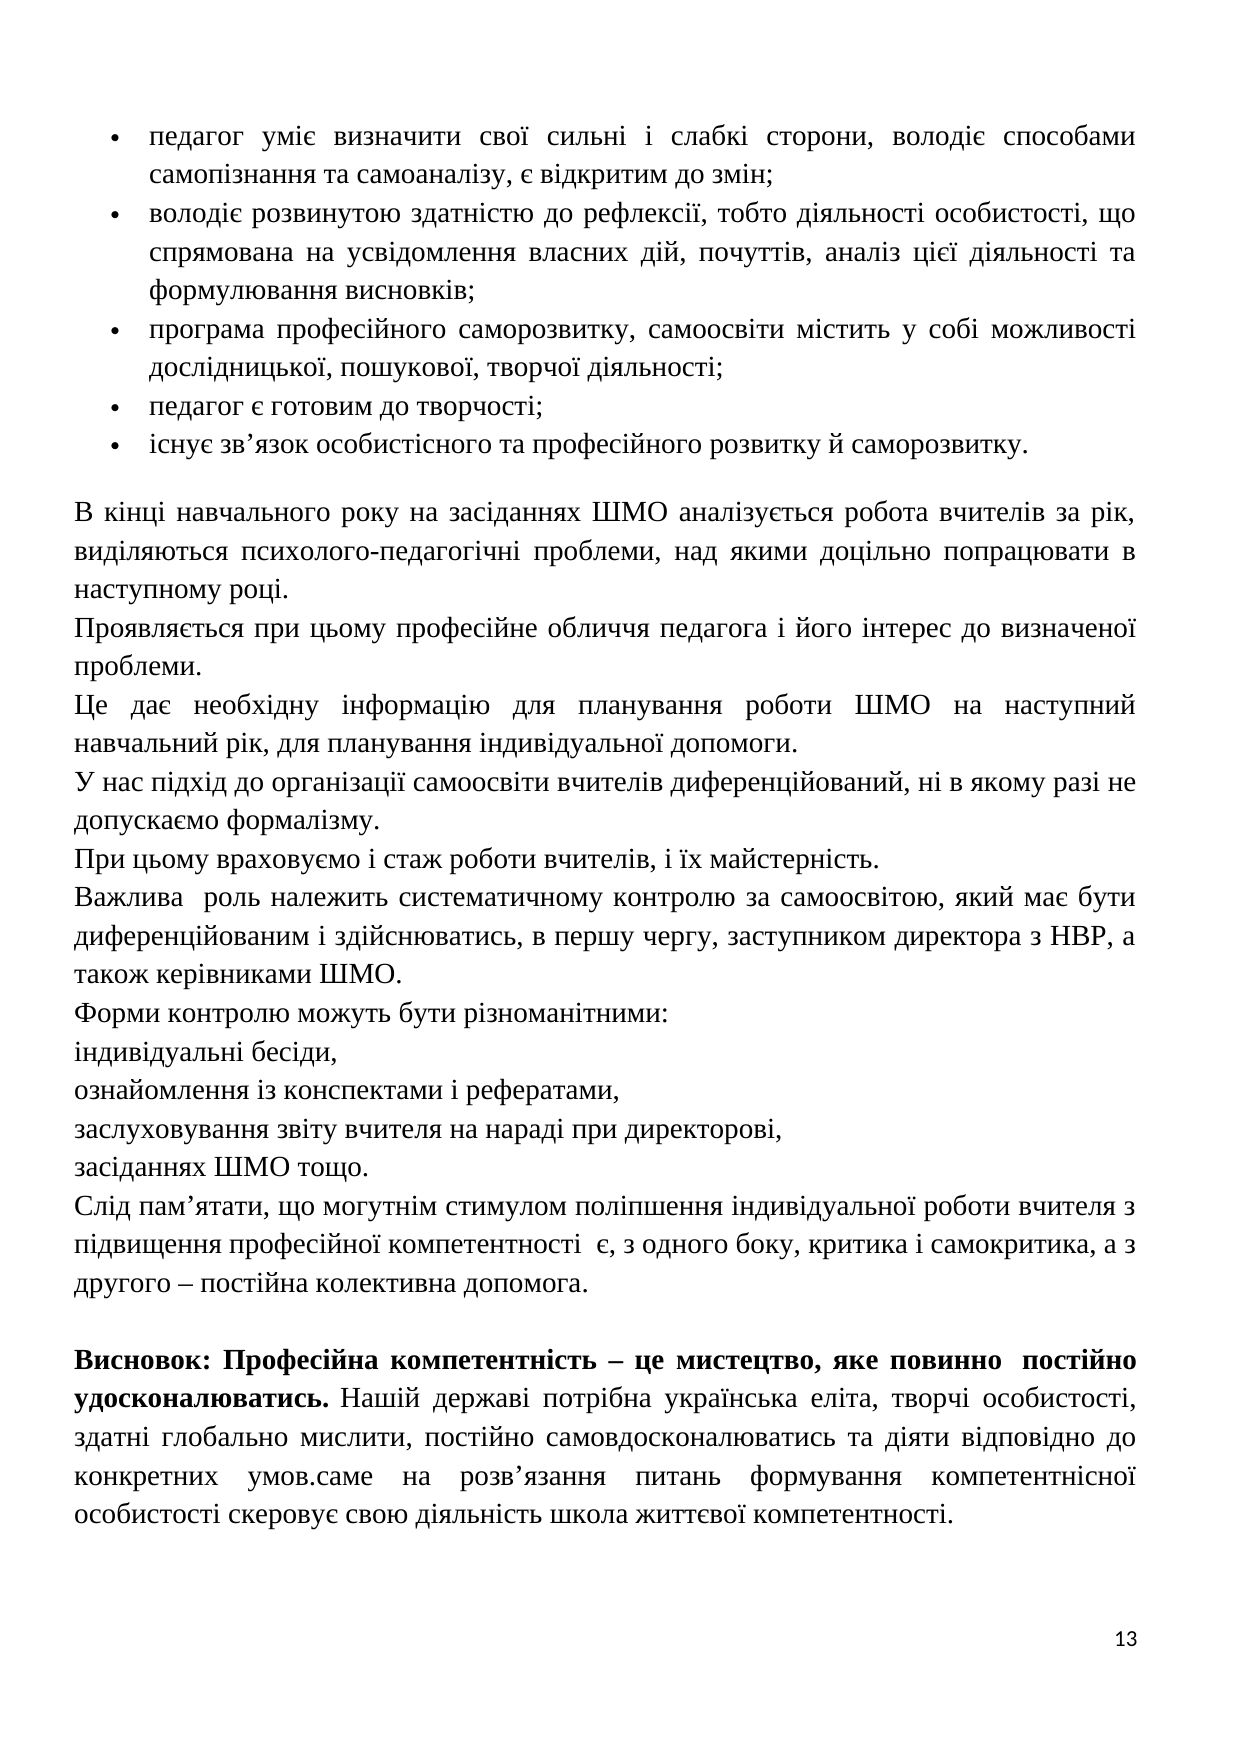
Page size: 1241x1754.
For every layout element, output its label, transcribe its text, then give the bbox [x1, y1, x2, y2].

text При цьому враховуємо і стаж роботи вчителів, і їх майстерність. [74, 841, 1137, 874]
text ознайомлення із конспектами і рефератами, [74, 1072, 1137, 1106]
list педагог уміє визначити свої сильні і слабкі сторони, володіє способами самопізнання та самоаналізу, є відкритим до змін; [111, 118, 1137, 190]
text В кінці навчального року на засіданнях ШМО аналізується робота вчителів за рік, виділяються психолого-педагогічні проблеми, над якими доцільно попрацювати в наступному році. [74, 494, 1137, 605]
text Висновок: Професійна компетентність – це мистецтво, яке повинно постійно удосконалюватись. Нашій державі потрібна українська еліта, творчі особистості, здатні глобально мислити, постійно самовдосконалюватись та діяти відповідно до конкретних умов.саме на розв’язання питань формування компетентнісної особистості скеровує свою діяльність школа життєвої компетентності. [74, 1342, 1137, 1530]
text У нас підхід до організації самоосвіти вчителів диференційований, ні в якому разі не допускаємо формалізму. [74, 764, 1137, 836]
text засіданнях ШМО тощо. [74, 1149, 1137, 1183]
list володіє розвинутою здатністю до рефлексії, тобто діяльності особистості, що спрямована на усвідомлення власних дій, почуттів, аналіз цієї діяльності та формулювання висновків; [111, 195, 1137, 306]
text Це дає необхідну інформацію для планування роботи ШМО на наступний навчальний рік, для планування індивідуальної допомоги. [74, 687, 1137, 759]
text індивідуальні бесіди, [74, 1034, 1137, 1067]
text Слід пам’ятати, що могутнім стимулом поліпшення індивідуальної роботи вчителя з підвищення професійної компетентності є, з одного боку, критика і самокритика, а з другого – постійна колективна допомога. [74, 1188, 1137, 1298]
text Проявляється при цьому професійне обличчя педагога і його інтерес до визначеної проблеми. [74, 610, 1137, 682]
list існує зв’язок особистісного та професійного розвитку й саморозвитку. [111, 426, 1137, 460]
text Важлива роль належить систематичному контролю за самоосвітою, який має бути диференційованим і здійснюватись, в першу чергу, заступником директора з НВР, а також керівниками ШМО. [74, 879, 1137, 990]
text Форми контролю можуть бути різноманітними: [74, 995, 1137, 1029]
list програма професійного саморозвитку, самоосвіти містить у собі можливості дослідницької, пошукової, творчої діяльності; [111, 311, 1137, 383]
list педагог є готовим до творчості; [111, 388, 1137, 421]
text заслуховування звіту вчителя на нараді при директорові, [74, 1111, 1137, 1144]
